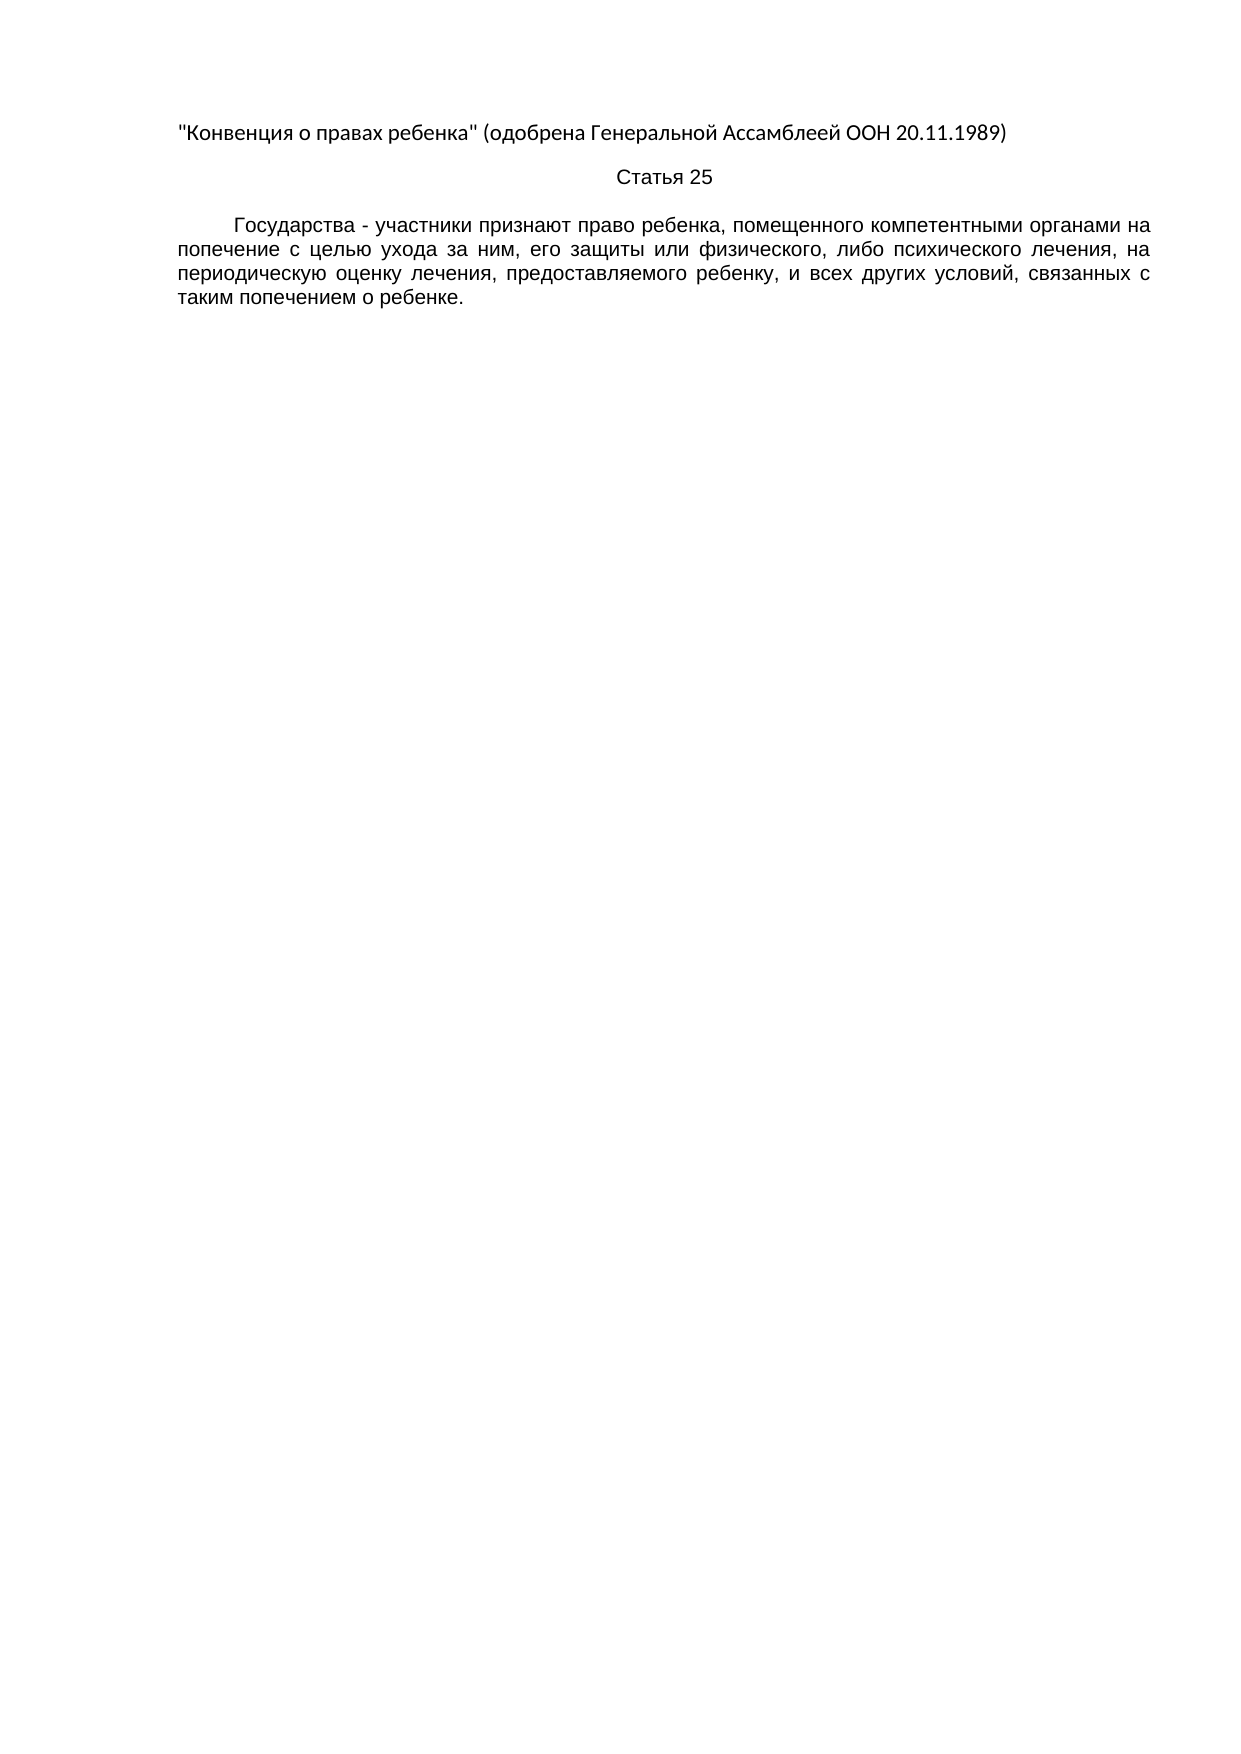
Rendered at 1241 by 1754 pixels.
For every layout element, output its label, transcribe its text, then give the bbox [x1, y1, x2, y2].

text Государства - участники признают право ребенка, помещенного компетентными органами на попечение с целью ухода за ним, его защиты или физического, либо психического лечения, на периодическую оценку лечения, предоставляемого ребенку, и всех других условий, связанных с таким попечением о ребенке. [177, 213, 1152, 309]
text Статья 25 [177, 165, 1152, 189]
text "Конвенция о правах ребенка" (одобрена Генеральной Ассамблеей ООН 20.11.1989) [177, 118, 1152, 146]
